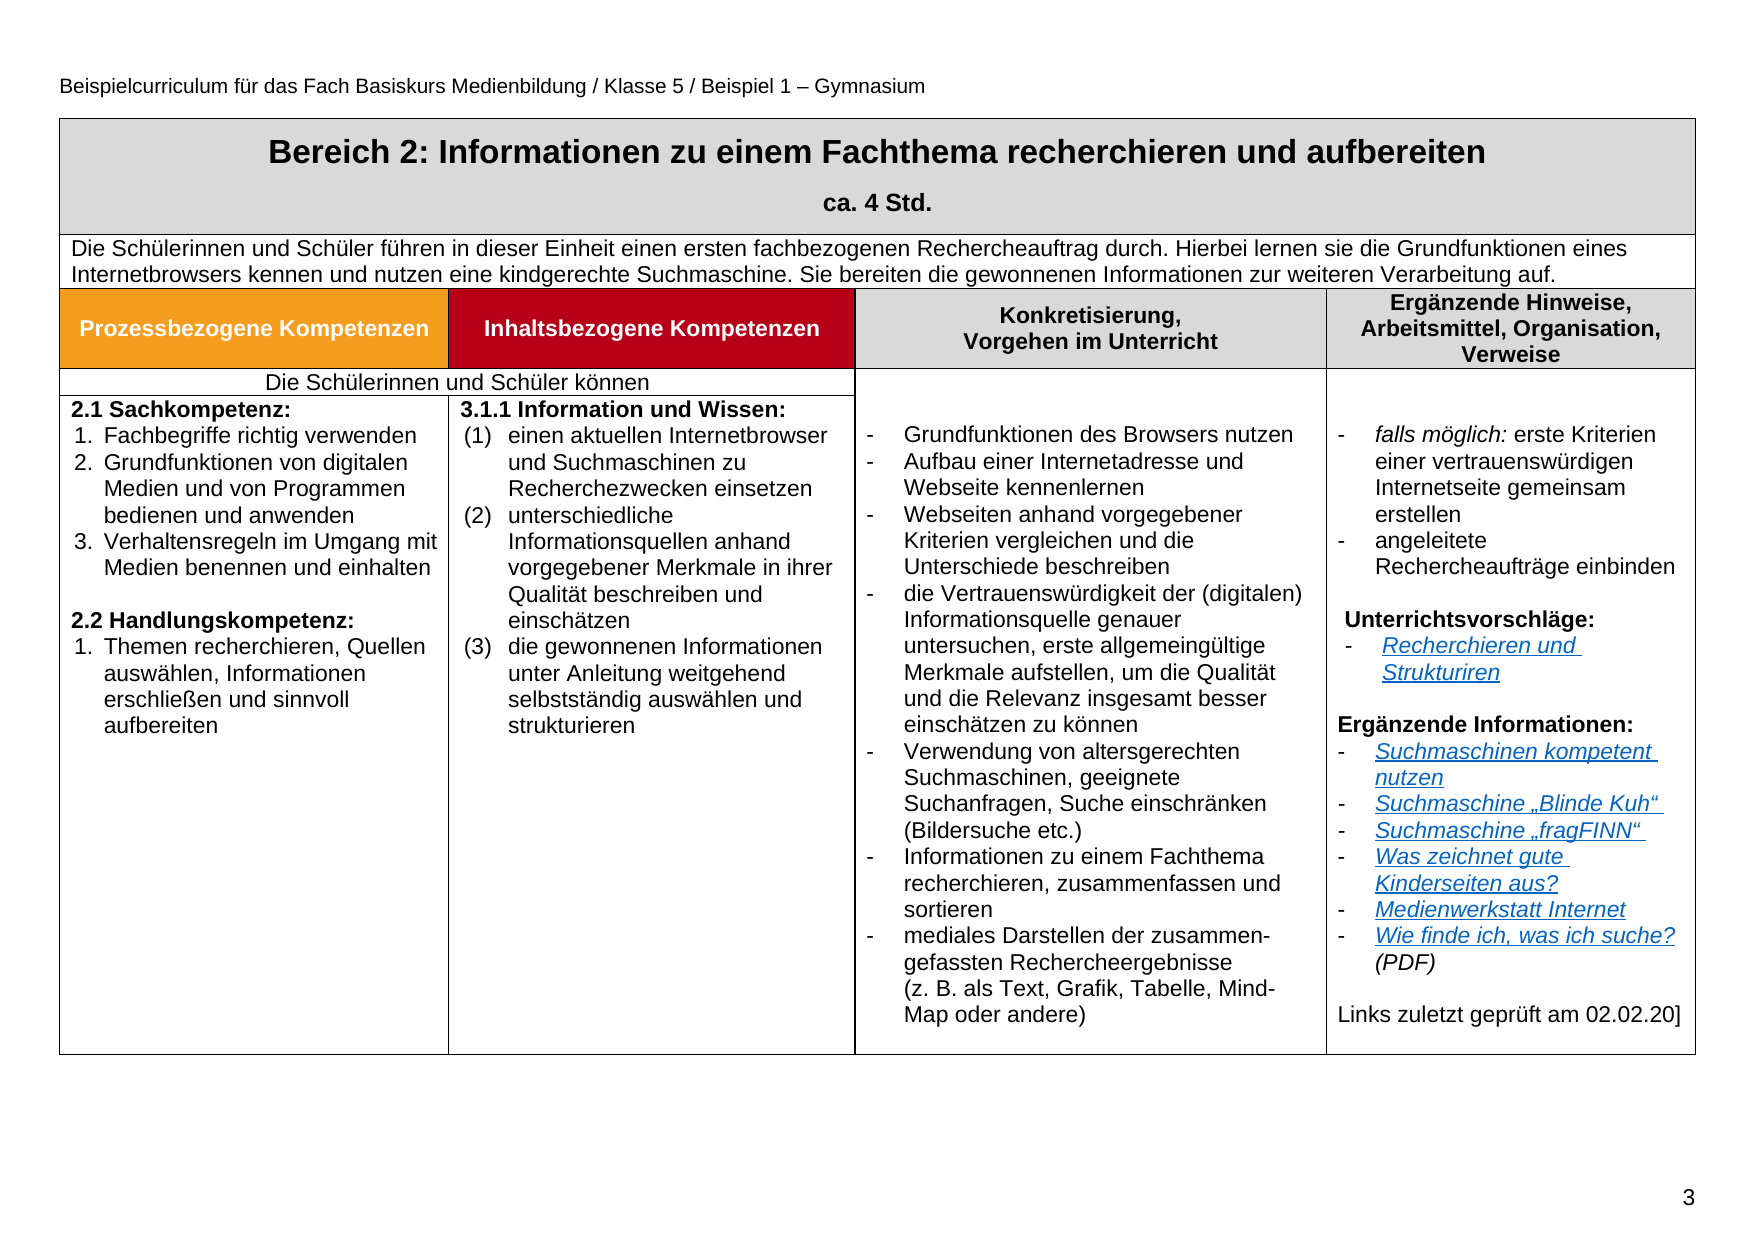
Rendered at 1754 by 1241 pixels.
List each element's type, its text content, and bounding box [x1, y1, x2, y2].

table_cell Inhaltsbezogene Kompetenzen [449, 289, 854, 368]
table_cell Die Schülerinnen und Schüler führen in dieser Einheit einen ersten fachbezogenen Rechercheauftrag durch. Hierbei lernen sie die Grundfunktionen eines Internetbrowsers kennen und nutzen eine kindgerechte Suchmaschine. Sie bereiten die gewonnenen Informationen zur weiteren Verarbeitung auf. [60, 235, 1695, 288]
table_header Bereich 2: Informationen zu einem Fachthema recherchieren und aufbereiten ca. 4 Std. [60, 119, 1695, 234]
table_cell 2.1 Sachkompetenz: Fachbegriffe richtig verwenden Grundfunktionen von digitalen Medien und von Programmen bedienen und anwenden Verhaltensregeln im Umgang mit Medien benennen und einhalten 2.2 Handlungskompetenz: Themen recherchieren, Quellen auswählen, Informationen erschließen und sinnvoll aufbereiten [60, 396, 448, 1054]
table_cell Die Schülerinnen und Schüler können [60, 369, 854, 395]
table_cell Ergänzende Hinweise, Arbeitsmittel, Organisation, Verweise [1327, 289, 1695, 368]
table_cell Prozessbezogene Kompetenzen [60, 289, 448, 368]
table_cell 3.1.1 Information und Wissen: einen aktuellen Internetbrowser und Suchmaschinen zu Recherchezwecken einsetzen unterschiedliche Informationsquellen anhand vorgegebener Merkmale in ihrer Qualität beschreiben und einschätzen die gewonnenen Informationen unter Anleitung weitgehend selbstständig auswählen und strukturieren [449, 396, 854, 1054]
table_cell falls möglich: erste Kriterien einer vertrauenswürdigen Internetseite gemeinsam erstellen angeleitete Rechercheaufträge einbinden Unterrichtsvorschläge: Recherchieren und Strukturiren Ergänzende Informationen: Suchmaschinen kompetent nutzen Suchmaschine „Blinde Kuh“ Suchmaschine „fragFINN“ Was zeichnet gute Kinderseiten aus? Medienwerkstatt Internet Wie finde ich, was ich suche? (PDF) Links zuletzt geprüft am 02.02.20] [1327, 369, 1695, 1054]
table_cell Grundfunktionen des Browsers nutzen Aufbau einer Internetadresse und Webseite kennenlernen Webseiten anhand vorgegebener Kriterien vergleichen und die Unterschiede beschreiben die Vertrauenswürdigkeit der (digitalen) Informationsquelle genauer untersuchen, erste allgemeingültige Merkmale aufstellen, um die Qualität und die Relevanz insgesamt besser einschätzen zu können Verwendung von altersgerechten Suchmaschinen, geeignete Suchanfragen, Suche einschränken (Bildersuche etc.) Informationen zu einem Fachthema recherchieren, zusammenfassen und sortieren mediales Darstellen der zusammen-gefassten Rechercheergebnisse (z. B. als Text, Grafik, Tabelle, Mind-Map oder andere) [856, 369, 1326, 1054]
table_cell Konkretisierung, Vorgehen im Unterricht [856, 289, 1326, 368]
